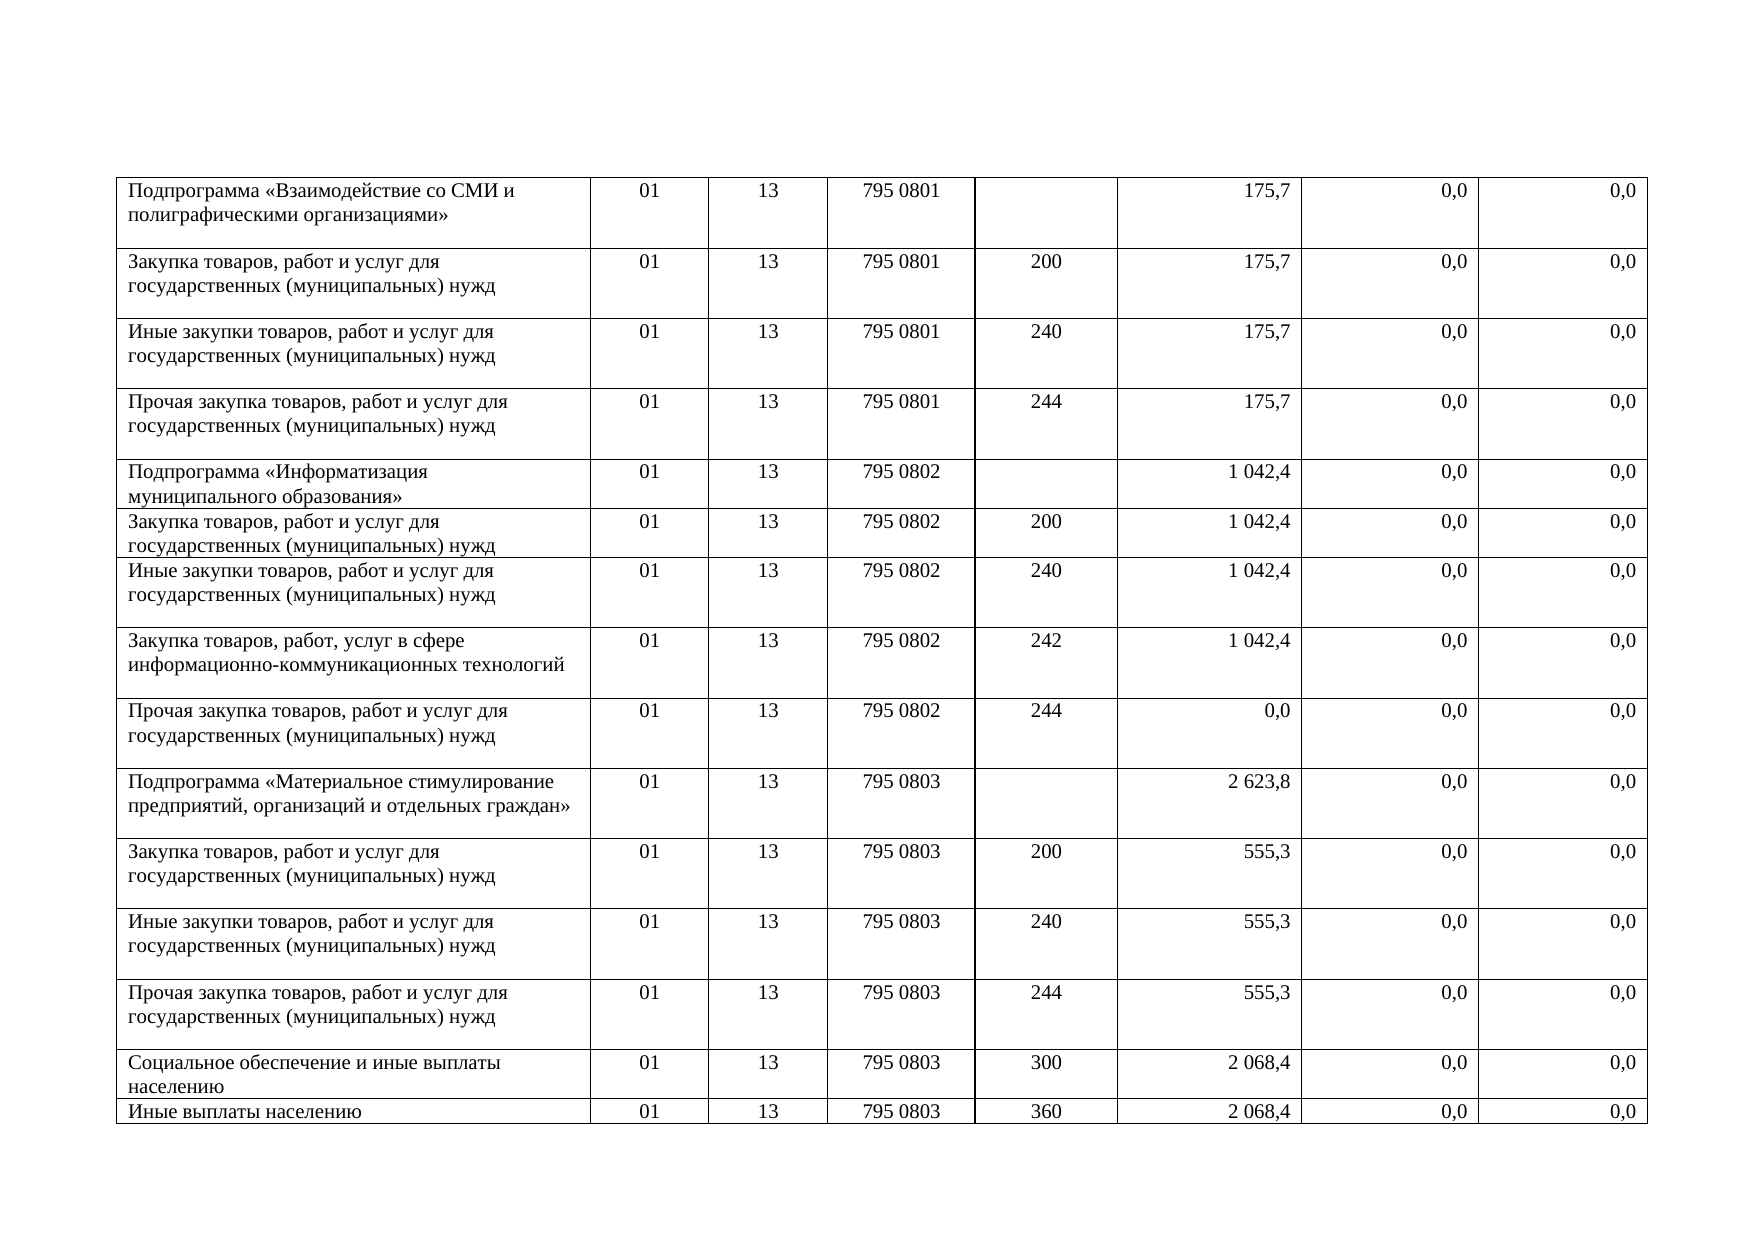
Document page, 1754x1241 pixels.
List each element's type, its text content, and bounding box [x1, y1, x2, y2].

table_cell 0,0 [1479, 509, 1647, 557]
table_cell 795 0803 [828, 909, 974, 979]
table_cell 0,0 [1479, 839, 1647, 908]
table_cell 01 [591, 319, 708, 388]
table_cell 0,0 [1302, 628, 1478, 697]
table_cell 13 [709, 460, 827, 508]
table_cell 240 [976, 319, 1117, 388]
table_cell Подпрограмма «Материальное стимулирование предприятий, организаций и отдельных граждан» [117, 769, 590, 838]
table_cell 0,0 [1479, 769, 1647, 838]
table_cell 200 [976, 839, 1117, 908]
table_cell 244 [976, 699, 1117, 768]
table_cell 0,0 [1479, 558, 1647, 627]
table_cell 0,0 [1479, 389, 1647, 458]
table_cell 795 0803 [828, 1099, 974, 1123]
table_cell 01 [591, 1050, 708, 1098]
table_cell [976, 460, 1117, 508]
table_cell Закупка товаров, работ и услуг для государственных (муниципальных) нужд [117, 249, 590, 318]
table_cell 795 0801 [828, 178, 974, 247]
table_cell 0,0 [1479, 460, 1647, 508]
table_cell 2 068,4 [1118, 1050, 1301, 1098]
table_cell Социальное обеспечение и иные выплаты населению [117, 1050, 590, 1098]
table_cell 01 [591, 839, 708, 908]
table_cell 795 0802 [828, 460, 974, 508]
table_cell 2 623,8 [1118, 769, 1301, 838]
table_cell 795 0801 [828, 389, 974, 458]
table_cell 300 [976, 1050, 1117, 1098]
table_cell 0,0 [1479, 699, 1647, 768]
table_cell 0,0 [1302, 460, 1478, 508]
table_cell 2 068,4 [1118, 1099, 1301, 1123]
table_cell 13 [709, 558, 827, 627]
table_cell 13 [709, 509, 827, 557]
table_cell 0,0 [1479, 249, 1647, 318]
table_cell 795 0801 [828, 319, 974, 388]
table_cell 01 [591, 509, 708, 557]
table_cell 244 [976, 389, 1117, 458]
table_cell 555,3 [1118, 980, 1301, 1049]
table_cell 242 [976, 628, 1117, 697]
table_cell Иные закупки товаров, работ и услуг для государственных (муниципальных) нужд [117, 558, 590, 627]
table_cell 01 [591, 769, 708, 838]
table_cell 200 [976, 509, 1117, 557]
table_cell 0,0 [1302, 249, 1478, 318]
table_cell 13 [709, 628, 827, 697]
table_cell 13 [709, 1099, 827, 1123]
table_cell 1 042,4 [1118, 460, 1301, 508]
table_cell 0,0 [1302, 178, 1478, 247]
table_cell 795 0801 [828, 249, 974, 318]
table_cell 0,0 [1479, 909, 1647, 979]
table_cell 0,0 [1302, 558, 1478, 627]
table_cell Прочая закупка товаров, работ и услуг для государственных (муниципальных) нужд [117, 389, 590, 458]
table_cell 0,0 [1479, 628, 1647, 697]
table_cell 555,3 [1118, 839, 1301, 908]
table_cell 795 0803 [828, 769, 974, 838]
table_cell 244 [976, 980, 1117, 1049]
table_cell 13 [709, 699, 827, 768]
table_cell 0,0 [1302, 1050, 1478, 1098]
table_cell Прочая закупка товаров, работ и услуг для государственных (муниципальных) нужд [117, 699, 590, 768]
table_cell 13 [709, 249, 827, 318]
table_cell 0,0 [1302, 699, 1478, 768]
table_cell 795 0802 [828, 628, 974, 697]
table_cell 13 [709, 178, 827, 247]
table_cell 01 [591, 628, 708, 697]
table_cell 795 0803 [828, 839, 974, 908]
table_cell 0,0 [1302, 319, 1478, 388]
table_cell 01 [591, 249, 708, 318]
table_cell 240 [976, 909, 1117, 979]
table_cell 0,0 [1302, 1099, 1478, 1123]
table_cell 0,0 [1479, 178, 1647, 247]
table_cell 01 [591, 178, 708, 247]
table_cell 795 0802 [828, 558, 974, 627]
table_cell [976, 769, 1117, 838]
table_cell 360 [976, 1099, 1117, 1123]
table_cell 01 [591, 980, 708, 1049]
table_cell 0,0 [1302, 389, 1478, 458]
table_cell 0,0 [1479, 980, 1647, 1049]
table_cell 01 [591, 699, 708, 768]
table_cell 0,0 [1302, 909, 1478, 979]
table_cell 0,0 [1302, 839, 1478, 908]
table_cell Подпрограмма «Информатизация муниципального образования» [117, 460, 590, 508]
table_cell 13 [709, 319, 827, 388]
table_cell [976, 178, 1117, 247]
table_cell 01 [591, 1099, 708, 1123]
table_cell 555,3 [1118, 909, 1301, 979]
table_cell 0,0 [1118, 699, 1301, 768]
table_cell 13 [709, 909, 827, 979]
table_cell 1 042,4 [1118, 509, 1301, 557]
table_cell 200 [976, 249, 1117, 318]
table_cell 13 [709, 1050, 827, 1098]
table_cell 240 [976, 558, 1117, 627]
table_cell 795 0803 [828, 1050, 974, 1098]
table_cell Закупка товаров, работ и услуг для государственных (муниципальных) нужд [117, 509, 590, 557]
table_cell 13 [709, 839, 827, 908]
table_cell 0,0 [1302, 509, 1478, 557]
table_cell 0,0 [1479, 319, 1647, 388]
table_cell 01 [591, 460, 708, 508]
table_cell 01 [591, 389, 708, 458]
table_cell 13 [709, 980, 827, 1049]
table_cell 175,7 [1118, 249, 1301, 318]
table_cell 795 0802 [828, 509, 974, 557]
table_cell Подпрограмма «Взаимодействие со СМИ и полиграфическими организациями» [117, 178, 590, 247]
table_cell 13 [709, 389, 827, 458]
table_cell 0,0 [1479, 1099, 1647, 1123]
table_cell Закупка товаров, работ, услуг в сфере информационно-коммуникационных технологий [117, 628, 590, 697]
table_cell Иные закупки товаров, работ и услуг для государственных (муниципальных) нужд [117, 319, 590, 388]
table_cell 01 [591, 909, 708, 979]
table_cell 1 042,4 [1118, 558, 1301, 627]
table_cell 175,7 [1118, 319, 1301, 388]
table_cell 0,0 [1302, 980, 1478, 1049]
table_cell 175,7 [1118, 178, 1301, 247]
table_cell 13 [709, 769, 827, 838]
table_cell 1 042,4 [1118, 628, 1301, 697]
table_cell Прочая закупка товаров, работ и услуг для государственных (муниципальных) нужд [117, 980, 590, 1049]
table_cell 795 0802 [828, 699, 974, 768]
table_cell 01 [591, 558, 708, 627]
table_cell 795 0803 [828, 980, 974, 1049]
table_cell Закупка товаров, работ и услуг для государственных (муниципальных) нужд [117, 839, 590, 908]
table_cell Иные выплаты населению [117, 1099, 590, 1123]
table_cell 0,0 [1479, 1050, 1647, 1098]
table_cell Иные закупки товаров, работ и услуг для государственных (муниципальных) нужд [117, 909, 590, 979]
table_cell 175,7 [1118, 389, 1301, 458]
table_cell 0,0 [1302, 769, 1478, 838]
